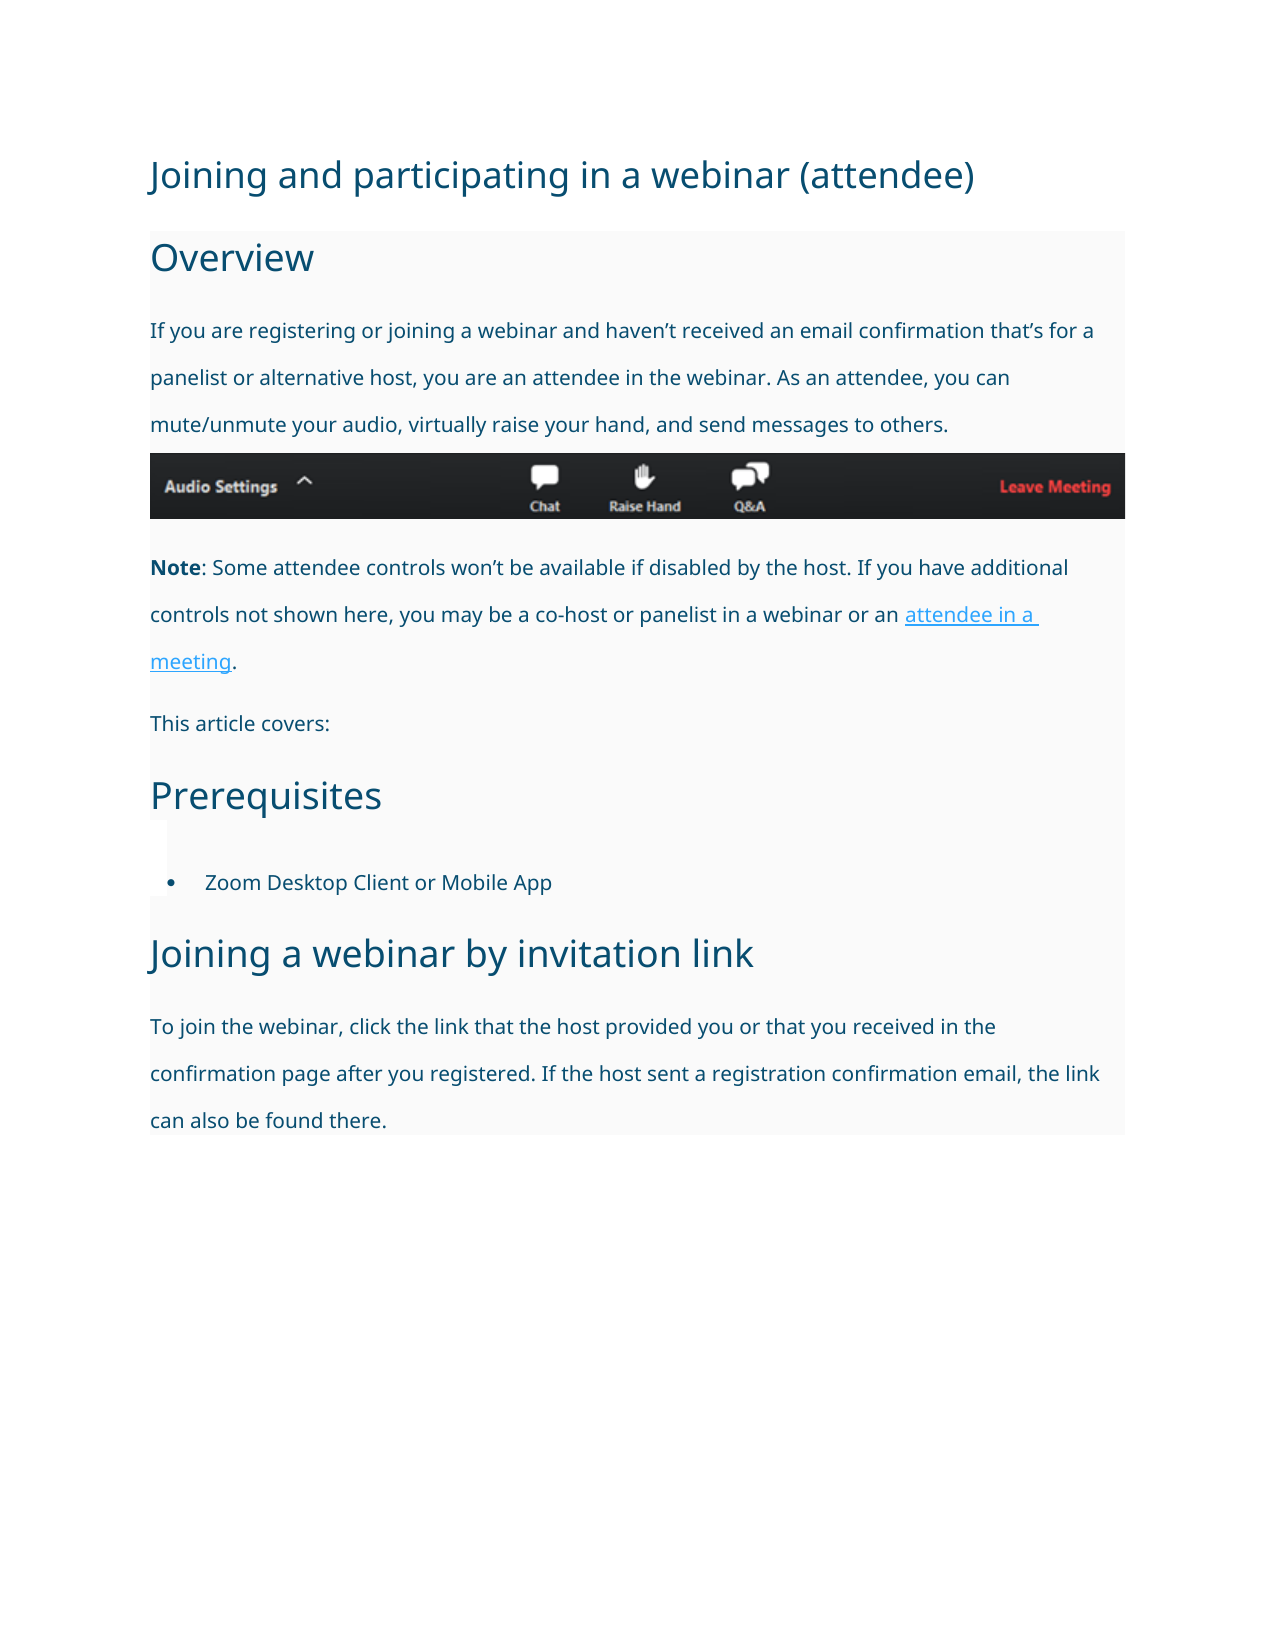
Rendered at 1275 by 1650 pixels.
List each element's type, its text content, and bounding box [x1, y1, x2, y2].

text If you are registering or joining a webinar and haven’t received an email confirmation that’s for a panelist or alternative host, you are an attendee in the webinar. As an attendee, you can mute/unmute your audio, virtually raise your hand, and send messages to others. [150, 298, 1125, 438]
text To join the webinar, click the link that the host provided you or that you received in the confirmation page after you registered. If the host sent a registration confirmation email, the link can also be found there. [150, 994, 1125, 1135]
text Note: Some attendee controls won’t be available if disabled by the host. If you have additional controls not shown here, you may be a co-host or panelist in a webinar or an attendee in a meeting. [150, 535, 1125, 675]
text Joining and participating in a webinar (attendee) [150, 150, 1125, 200]
text Overview [150, 231, 1125, 282]
text Prerequisites [150, 769, 1125, 820]
list Zoom Desktop Client or Mobile App [167, 849, 1125, 896]
text This article covers: [150, 691, 1125, 738]
picture [150, 453, 1125, 519]
text Joining a webinar by invitation link [150, 927, 1125, 978]
